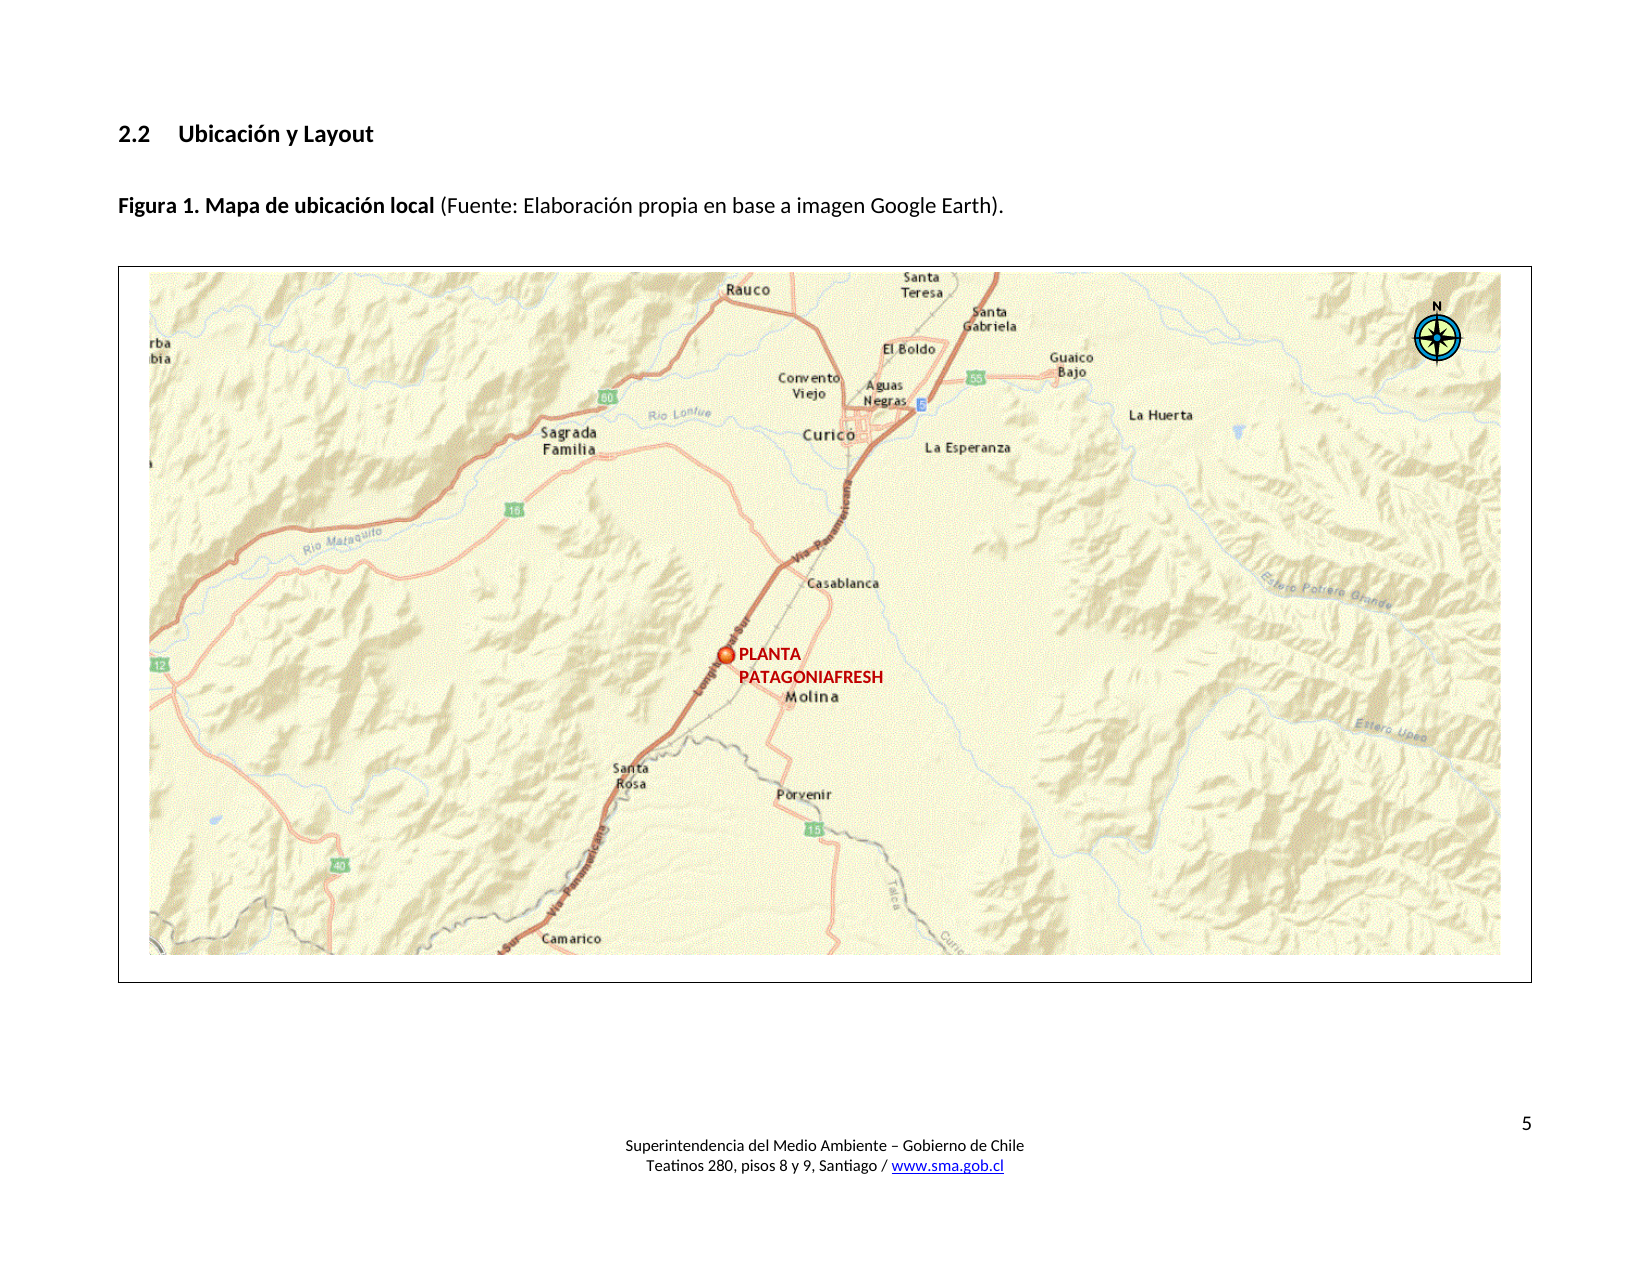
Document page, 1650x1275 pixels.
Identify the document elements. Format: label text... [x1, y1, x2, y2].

table_header [119, 267, 1531, 982]
subtitle Ubicación y Layout [118, 118, 1532, 149]
picture [149, 272, 1501, 955]
text Figura 1. Mapa de ubicación local (Fuente: Elaboración propia en base a imagen Google Earth). [118, 191, 1532, 219]
